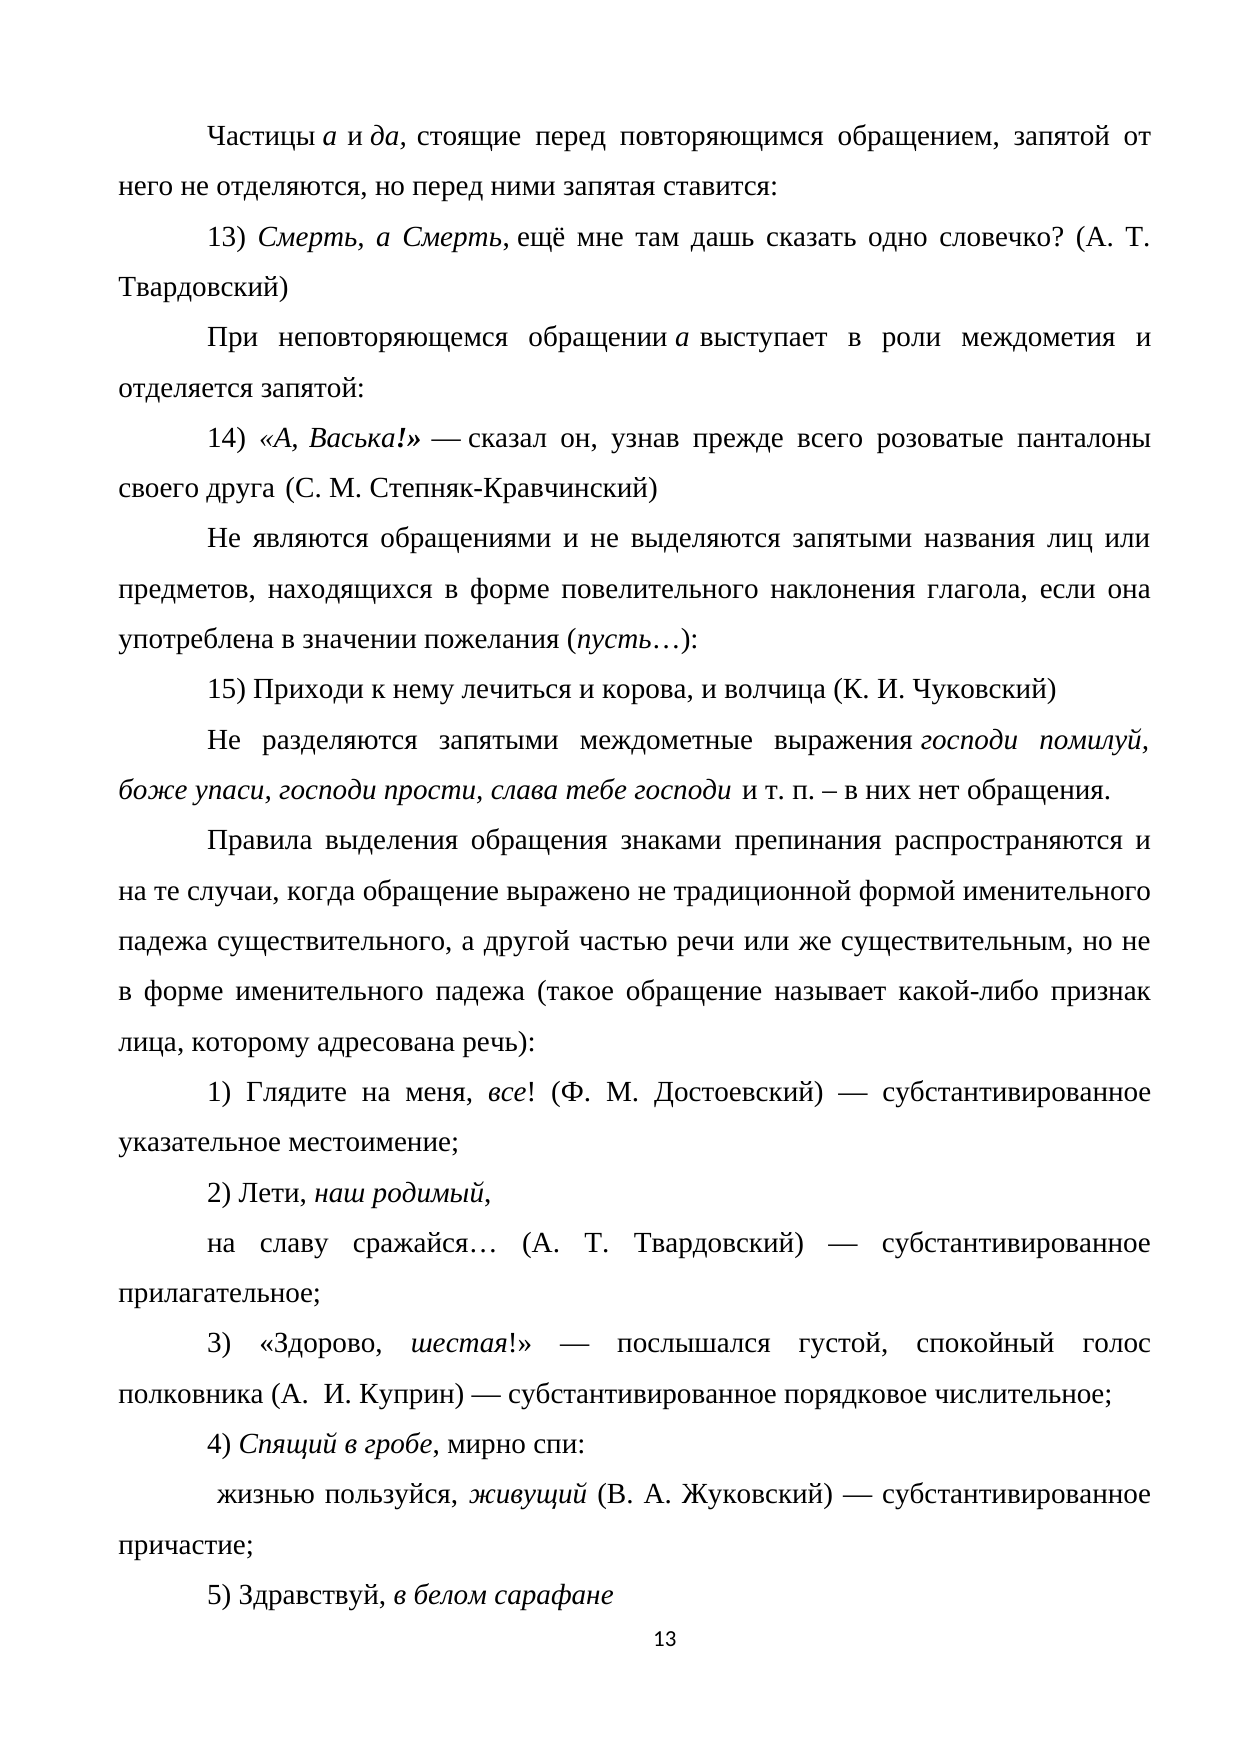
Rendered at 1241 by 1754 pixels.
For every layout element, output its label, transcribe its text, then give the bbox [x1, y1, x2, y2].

text 15) Приходи к нему лечиться и корова, и волчица (К. И. Чуковский) [118, 672, 1152, 705]
text 5) Здравствуй, в белом сарафане [118, 1577, 1152, 1611]
text на славу сражайся… (А. Т. Твардовский) — субстантивированное прилагательное; [118, 1225, 1152, 1309]
text 3) «Здорово, шестая!» — послышался густой, спокойный голос полковника (А. И. Куприн) — субстантивированное порядковое числительное; [118, 1326, 1152, 1409]
text 2) Лети, наш родимый, [118, 1175, 1152, 1208]
text Правила выделения обращения знаками препинания распространяются и на те случаи, когда обращение выражено не традиционной формой именительного падежа существительного, а другой частью речи или же существительным, но не в форме именительного падежа (такое обращение называет какой-либо признак лица, которому адресована речь): [118, 822, 1152, 1057]
text Не являются обращениями и не выделяются запятыми названия лиц или предметов, находящихся в форме повелительного наклонения глагола, если она употреблена в значении пожелания (пусть…): [118, 521, 1152, 655]
text 14) «А, Васька!» — сказал он, узнав прежде всего розоватые панталоны своего друга (С. М. Степняк-Кравчинский) [118, 420, 1152, 504]
text Не разделяются запятыми междометные выражения господи помилуй, боже упаси, господи прости, слава тебе господи и т. п. – в них нет обращения. [118, 722, 1152, 806]
text Частицы а и да, стоящие перед повторяющимся обращением, запятой от него не отделяются, но перед ними запятая ставится: [118, 118, 1152, 202]
text жизнью пользуйся, живущий (В. А. Жуковский) — субстантивированное причастие; [118, 1477, 1152, 1560]
text При неповторяющемся обращении а выступает в роли междометия и отделяется запятой: [118, 319, 1152, 403]
text 1) Глядите на меня, все! (Ф. М. Достоевский) — субстантивированное указательное местоимение; [118, 1074, 1152, 1158]
text 13) Смерть, а Смерть, ещё мне там дашь сказать одно словечко? (А. Т. Твардовский) [118, 219, 1152, 303]
text 4) Спящий в гробе, мирно спи: [118, 1426, 1152, 1460]
